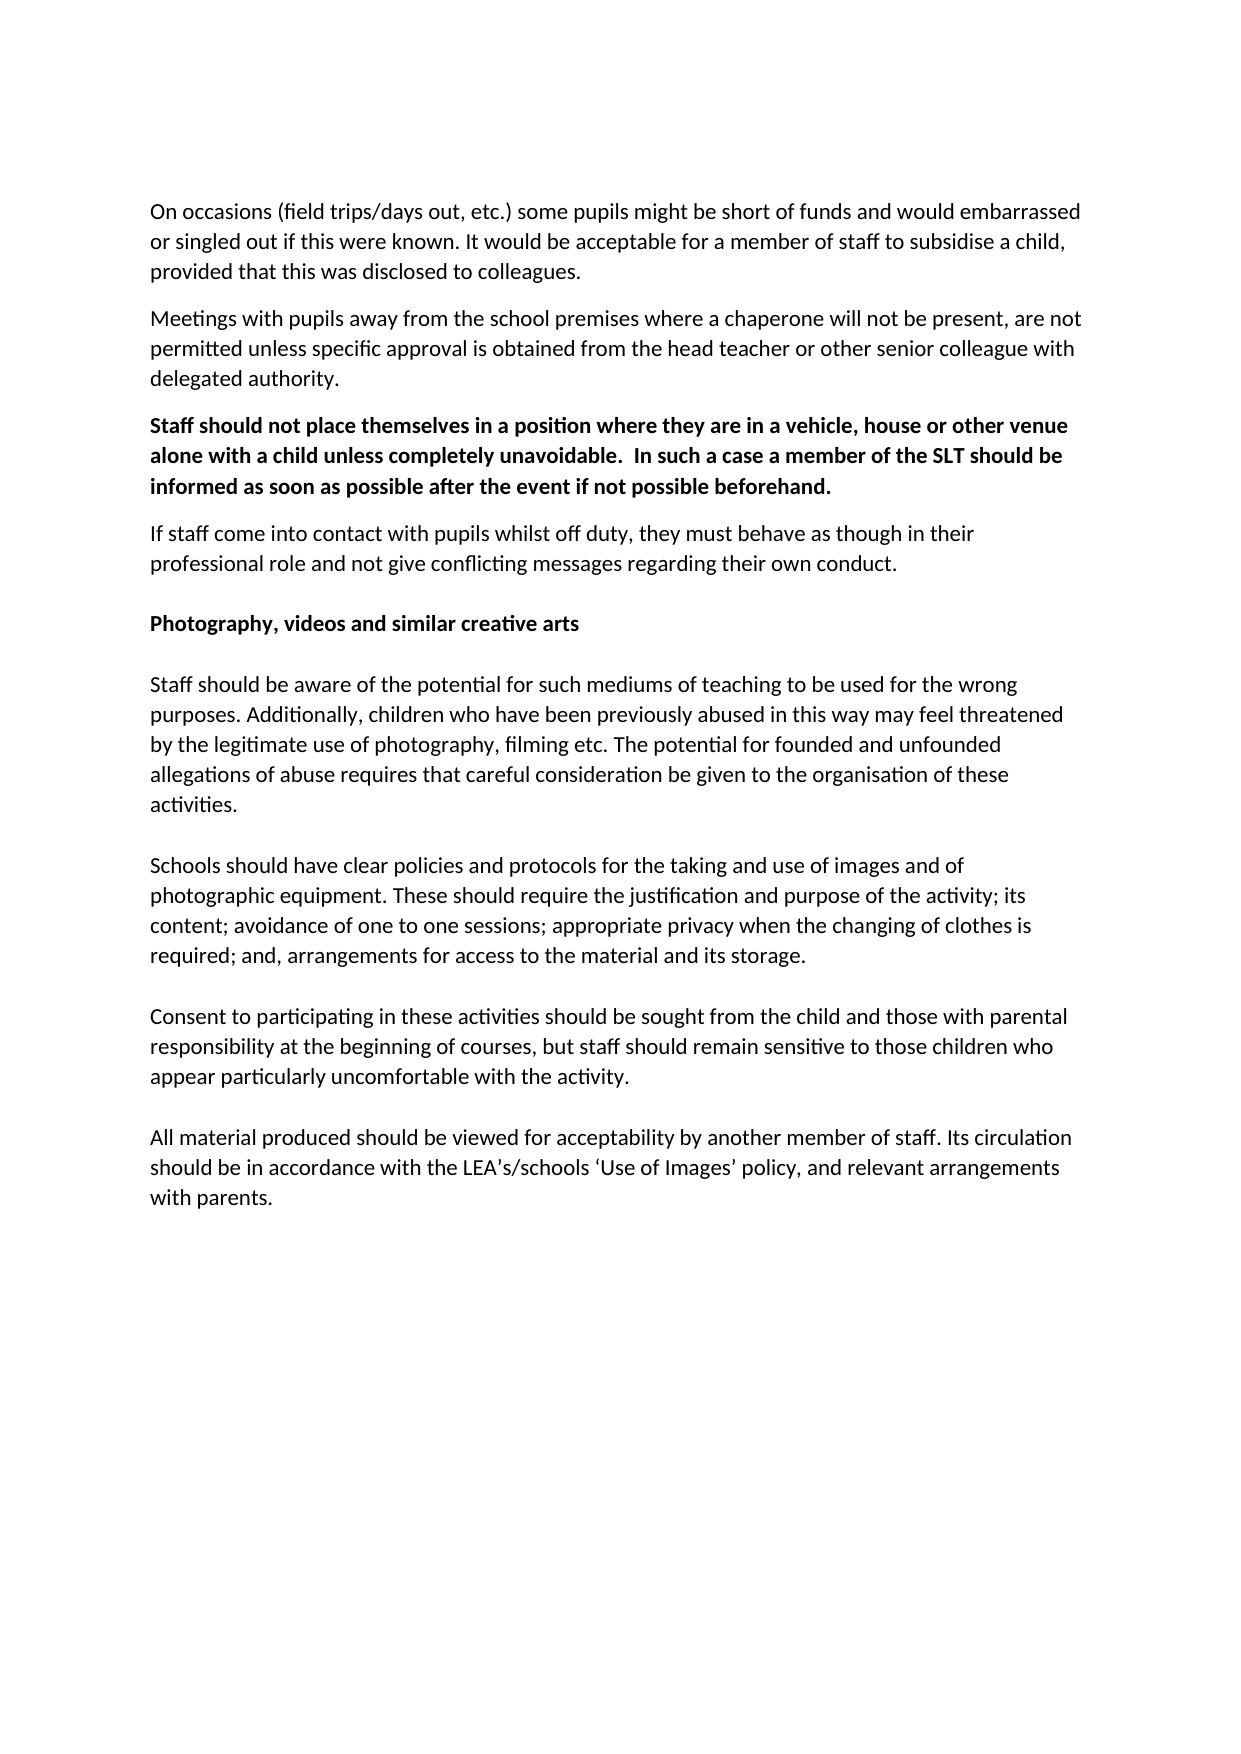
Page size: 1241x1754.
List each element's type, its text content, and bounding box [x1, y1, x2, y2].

text Staff should be aware of the potential for such mediums of teaching to be used for the wrong purposes. Additionally, children who have been previously abused in this way may feel threatened by the legitimate use of photography, filming etc. The potential for founded and unfounded allegations of abuse requires that careful consideration be given to the organisation of these activities. [150, 670, 1090, 819]
text Schools should have clear policies and protocols for the taking and use of images and of photographic equipment. These should require the justification and purpose of the activity; its content; avoidance of one to one sessions; appropriate privacy when the changing of clothes is required; and, arrangements for access to the material and its storage. [150, 851, 1090, 970]
text On occasions (field trips/days out, etc.) some pupils might be short of funds and would embarrassed or singled out if this were known. It would be acceptable for a member of staff to subsidise a child, provided that this was disclosed to colleagues. [150, 197, 1090, 285]
text All material produced should be viewed for acceptability by another member of staff. Its circulation should be in accordance with the LEA’s/schools ‘Use of Images’ policy, and relevant arrangements with parents. [150, 1123, 1090, 1211]
text Consent to participating in these activities should be sought from the child and those with parental responsibility at the beginning of courses, but staff should remain sensitive to those children who appear particularly uncomfortable with the activity. [150, 1002, 1090, 1091]
text Staff should not place themselves in a position where they are in a vehicle, house or other venue alone with a child unless completely unavoidable. In such a case a member of the SLT should be informed as soon as possible after the event if not possible beforehand. [150, 411, 1090, 500]
text Meetings with pupils away from the school premises where a chaperone will not be present, are not permitted unless specific approval is obtained from the head teacher or other senior colleague with delegated authority. [150, 304, 1090, 393]
text Photography, videos and similar creative arts [150, 609, 1090, 637]
text If staff come into contact with pupils whilst off duty, they must behave as though in their professional role and not give conflicting messages regarding their own conduct. [150, 519, 1090, 577]
